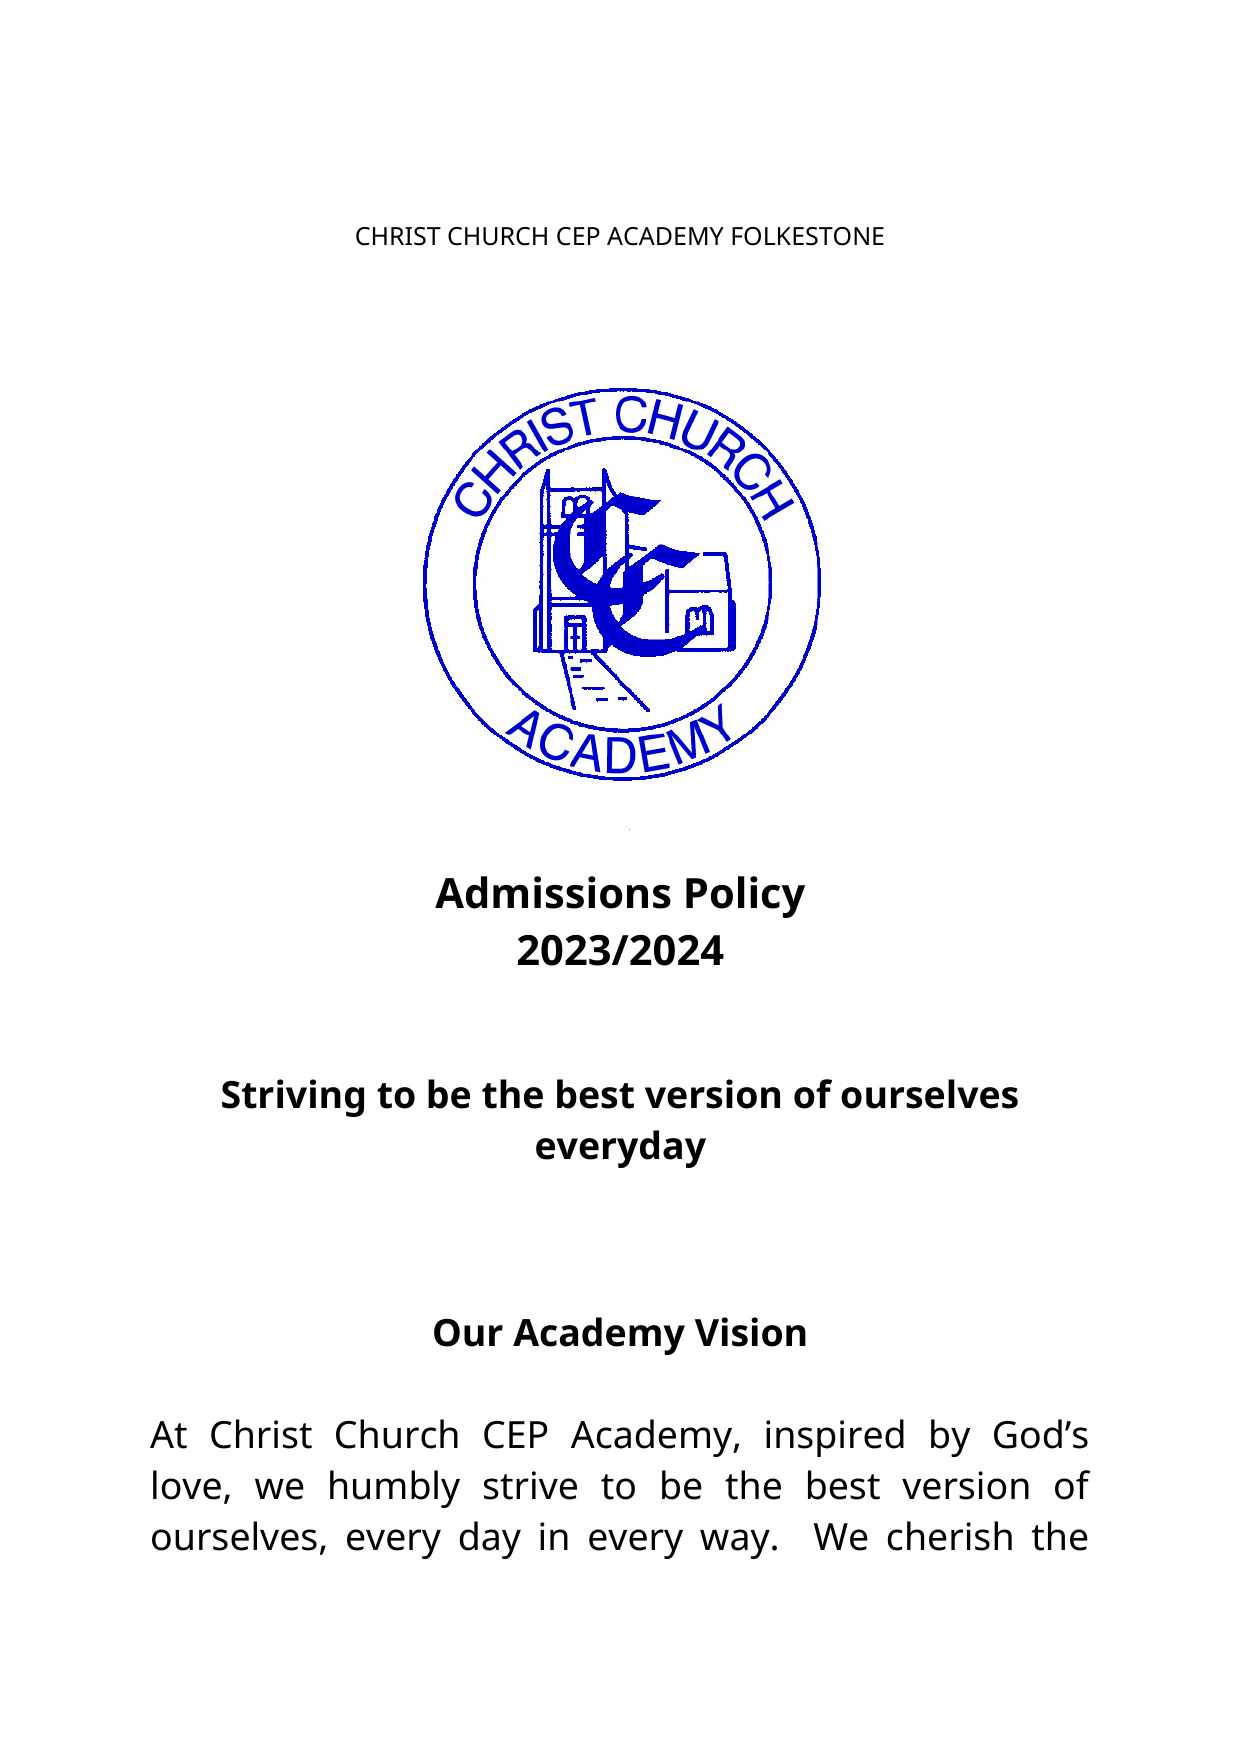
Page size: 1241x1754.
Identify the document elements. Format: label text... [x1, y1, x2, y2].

text Our Academy Vision [150, 1307, 1090, 1358]
text CHRIST CHURCH CEP ACADEMY FOLKESTONE [150, 218, 1090, 252]
picture [373, 354, 867, 830]
text 2023/2024 [150, 921, 1090, 977]
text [150, 1409, 1090, 1562]
text Striving to be the best version of ourselves everyday [150, 1068, 1090, 1170]
text Admissions Policy [150, 864, 1090, 921]
